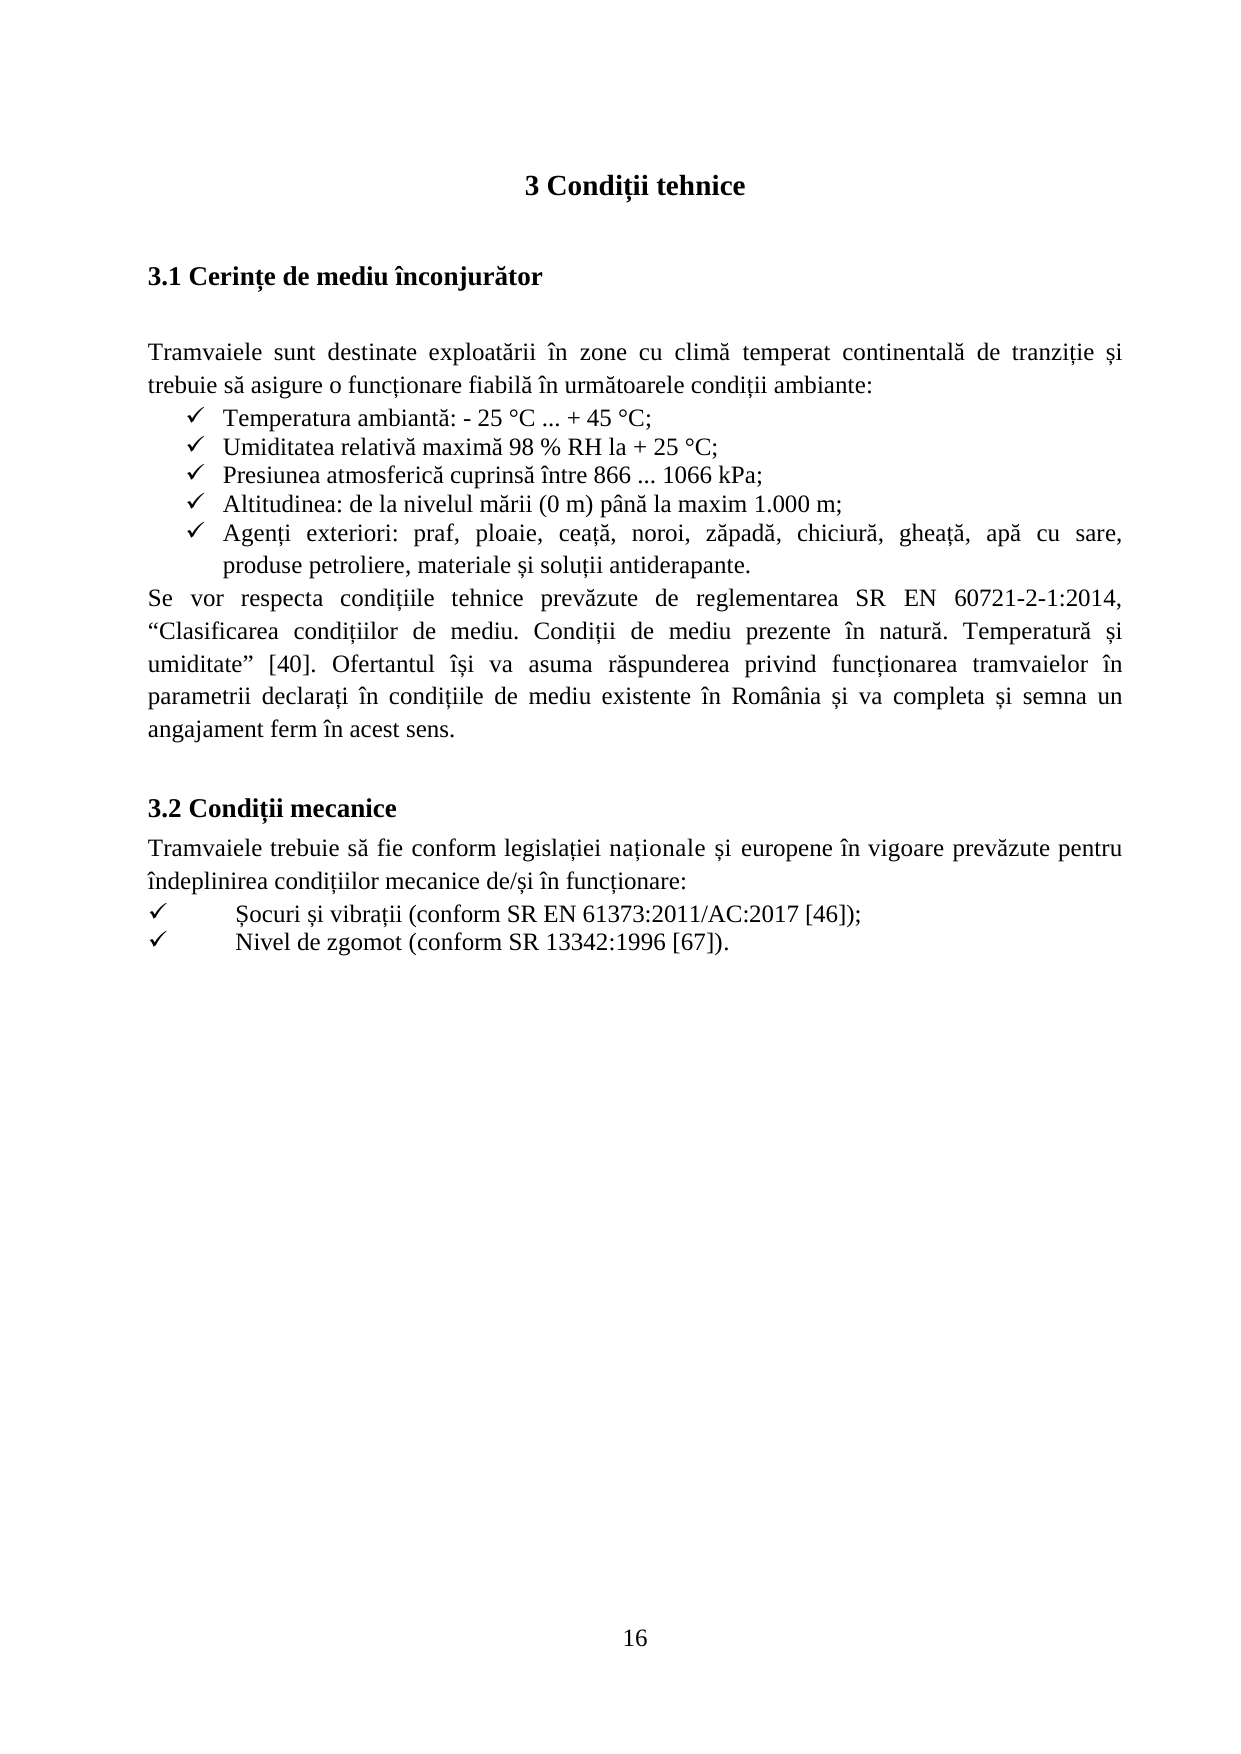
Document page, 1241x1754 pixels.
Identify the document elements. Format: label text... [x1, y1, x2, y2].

list Altitudinea: de la nivelul mării (0 m) până la maxim 1.000 m; [185, 489, 1122, 518]
list Agenți exteriori: praf, ploaie, ceață, noroi, zăpadă, chiciură, gheață, apă cu sare, produse petroliere, materiale și soluții antiderapante. [185, 518, 1122, 579]
text Se vor respecta condițiile tehnice prevăzute de reglementarea SR EN 60721-2-1:2014, “Clasificarea condițiilor de mediu. Condiții de mediu prezente în natură. Temperatură și umiditate” [40]. Ofertantul își va asuma răspunderea privind funcționarea tramvaielor în parametrii declarați în condițiile de mediu existente în România și va completa și semna un angajament ferm în acest sens. [148, 583, 1122, 743]
subtitle 3 Condiții tehnice [148, 168, 1122, 202]
list Șocuri și vibrații (conform SR EN 61373:2011/AC:2017 [46]); [148, 899, 1122, 927]
list Presiunea atmosferică cuprinsă între 866 ... 1066 kPa; [185, 460, 1122, 489]
list Nivel de zgomot (conform SR 13342:1996 [67]). [148, 927, 1122, 956]
list Umiditatea relativă maximă 98 % RH la + 25 °C; [185, 432, 1122, 460]
subtitle 3.2 Condiții mecanice [148, 793, 1122, 824]
text Tramvaiele trebuie să fie conform legislației naționale și europene în vigoare prevăzute pentru îndeplinirea condițiilor mecanice de/și în funcționare: [148, 833, 1122, 894]
text Tramvaiele sunt destinate exploatării în zone cu climă temperat continentală de tranziție și trebuie să asigure o funcționare fiabilă în următoarele condiții ambiante: [148, 337, 1122, 399]
list Temperatura ambiantă: - 25 °C ... + 45 °C; [185, 403, 1122, 432]
subtitle 3.1 Cerințe de mediu înconjurător [148, 261, 1122, 292]
